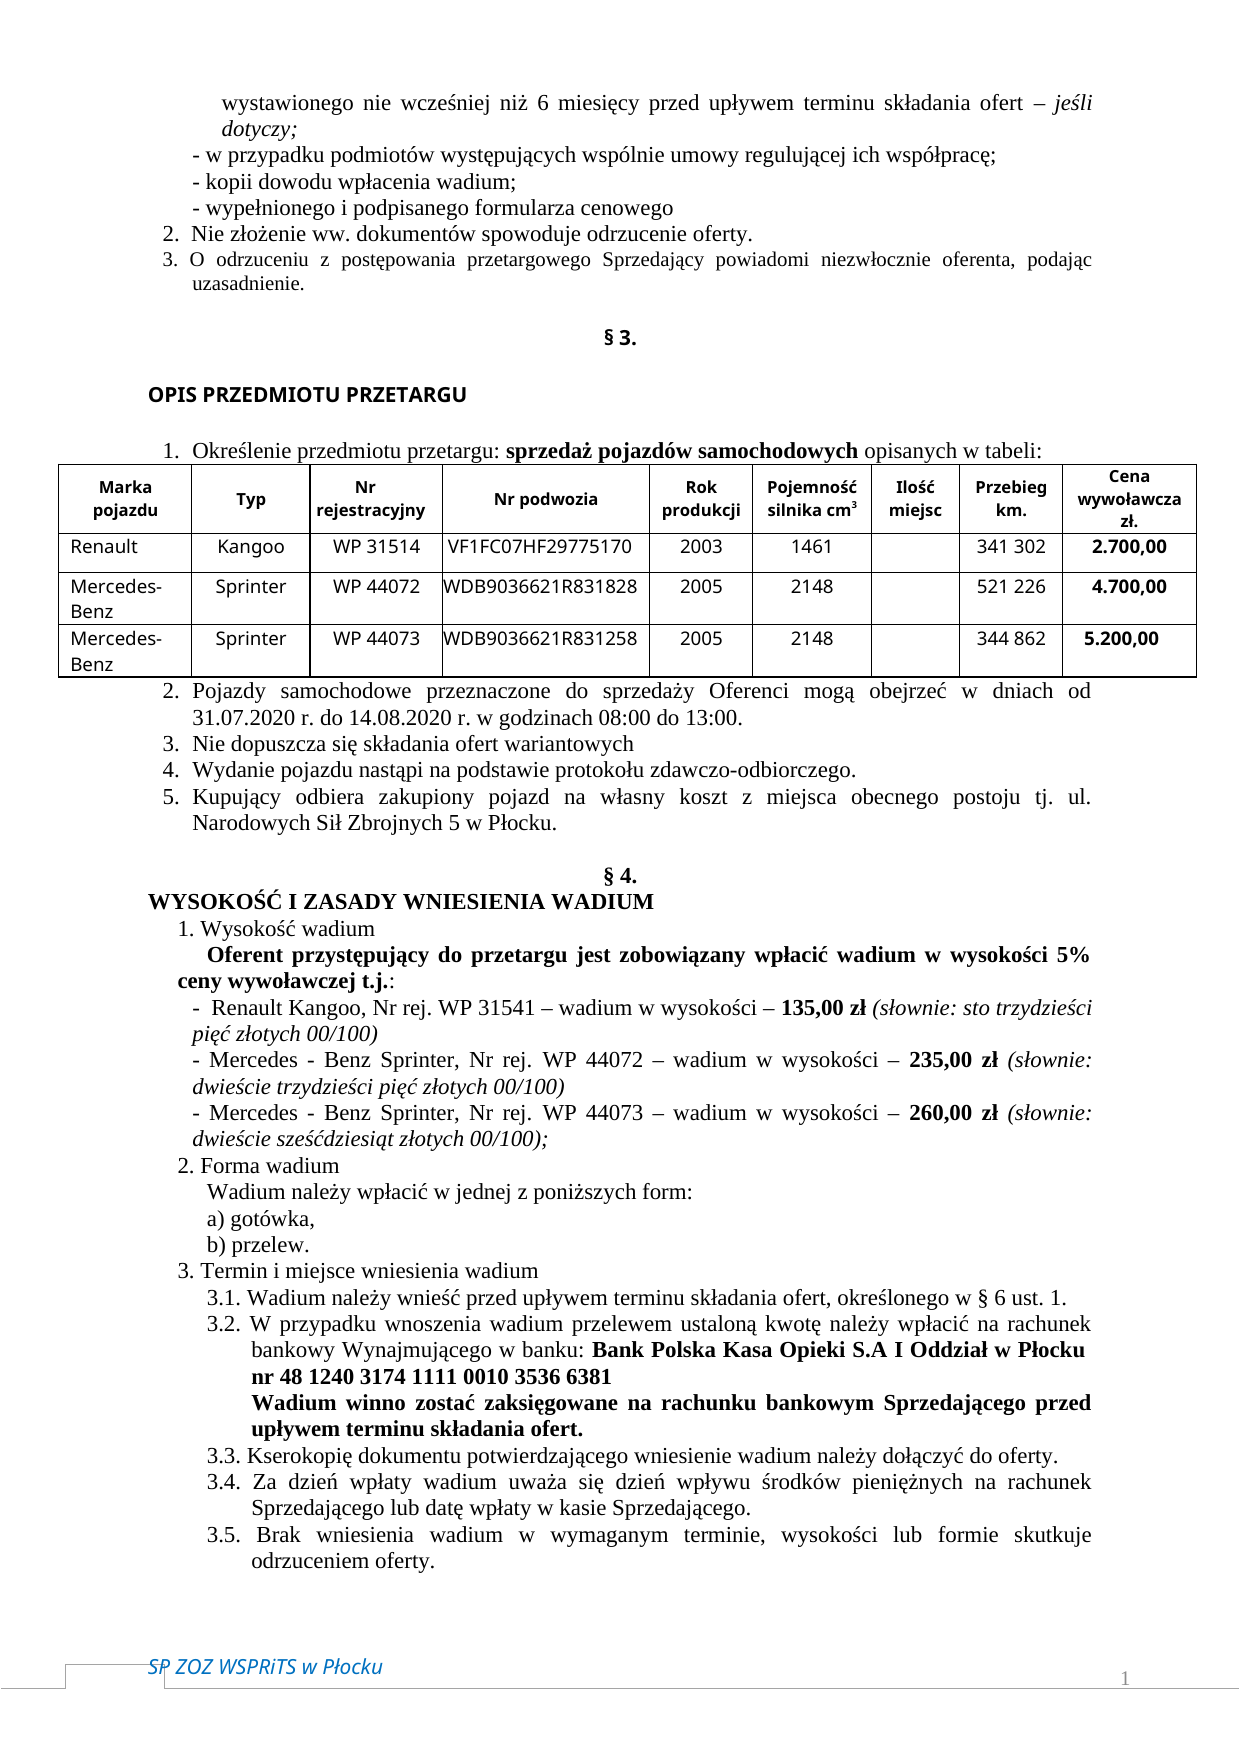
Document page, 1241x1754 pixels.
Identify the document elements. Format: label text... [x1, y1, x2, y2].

text OPIS PRZEDMIOTU PRZETARGU [148, 380, 1093, 409]
text Wadium należy wpłacić w jednej z poniższych form: [177, 1178, 1093, 1204]
table_cell Sprinter [192, 625, 309, 676]
table_cell 2005 [650, 573, 752, 624]
text Wadium winno zostać zaksięgowane na rachunku bankowym Sprzedającego przed upływem terminu składania ofert. [251, 1389, 1093, 1442]
text - w przypadku podmiotów występujących wspólnie umowy regulującej ich współpracę; [192, 141, 1093, 168]
table_cell 2148 [753, 573, 871, 624]
table_cell 5.200,00 [1063, 625, 1196, 676]
text § 3. [148, 323, 1093, 352]
table_cell WDB9036621R831258 [443, 625, 649, 676]
table_cell 2148 [753, 625, 871, 676]
table_cell Renault [59, 534, 191, 572]
table_header Typ [192, 465, 309, 533]
table_cell 344 862 [960, 625, 1062, 676]
text 3.5. Brak wniesienia wadium w wymaganym terminie, wysokości lub formie skutkuje odrzuceniem oferty. [207, 1521, 1093, 1573]
text b) przelew. [177, 1231, 1093, 1257]
text 2. Nie złożenie ww. dokumentów spowoduje odrzucenie oferty. [162, 220, 1093, 247]
table_cell 2.700,00 [1063, 534, 1196, 572]
table_cell Sprinter [192, 573, 309, 624]
text - kopii dowodu wpłacenia wadium; [192, 168, 1093, 194]
table_cell [872, 573, 959, 624]
table_cell VF1FC07HF29775170 [443, 534, 649, 572]
table_cell 2003 [650, 534, 752, 572]
table_cell Mercedes-Benz [59, 573, 191, 624]
table_cell [872, 625, 959, 676]
table_cell Mercedes-Benz [59, 625, 191, 676]
table_cell WP 44073 [311, 625, 442, 676]
text WYSOKOŚĆ I ZASADY WNIESIENIA WADIUM [148, 888, 1093, 915]
text 3.1. Wadium należy wnieść przed upływem terminu składania ofert, określonego w § 6 ust. 1. [177, 1284, 1093, 1310]
text 3.2. W przypadku wnoszenia wadium przelewem ustaloną kwotę należy wpłacić na rachunek bankowy Wynajmującego w banku: Bank Polska Kasa Opieki S.A I Oddział w Płocku nr 48 1240 3174 1111 0010 3536 6381 [207, 1310, 1093, 1389]
text 3. O odrzuceniu z postępowania przetargowego Sprzedający powiadomi niezwłocznie oferenta, podając uzasadnienie. [162, 247, 1093, 295]
list Określenie przedmiotu przetargu: sprzedaż pojazdów samochodowych opisanych w tabeli: [162, 437, 1093, 463]
table_cell WDB9036621R831828 [443, 573, 649, 624]
table_cell WP 44072 [311, 573, 442, 624]
text 3. Termin i miejsce wniesienia wadium [177, 1257, 1093, 1284]
table_cell [872, 534, 959, 572]
text § 4. [148, 862, 1093, 888]
list Pojazdy samochodowe przeznaczone do sprzedaży Oferenci mogą obejrzeć w dniach od 31.07.2020 r. do 14.08.2020 r. w godzinach 08:00 do 13:00. [162, 678, 1093, 730]
list Nie dopuszcza się składania ofert wariantowych [162, 730, 1093, 757]
text 1. Wysokość wadium [177, 915, 1093, 941]
text 3.3. Kserokopię dokumentu potwierdzającego wniesienie wadium należy dołączyć do oferty. [177, 1442, 1093, 1468]
table_header Cena wywoławcza zł. [1063, 465, 1196, 533]
table_cell WP 31514 [311, 534, 442, 572]
table_header Nr rejestracyjny [311, 465, 442, 533]
text 3.4. Za dzień wpłaty wadium uważa się dzień wpływu środków pieniężnych na rachunek Sprzedającego lub datę wpłaty w kasie Sprzedającego. [207, 1468, 1093, 1521]
table_cell 521 226 [960, 573, 1062, 624]
table_cell 341 302 [960, 534, 1062, 572]
table_header Nr podwozia [443, 465, 649, 533]
table_cell 1461 [753, 534, 871, 572]
list - Mercedes - Benz Sprinter, Nr rej. WP 44072 – wadium w wysokości – 235,00 zł (słownie: dwieście trzydzieści pięć złotych 00/100) [192, 1046, 1093, 1099]
table_header Marka pojazdu [59, 465, 191, 533]
text - Mercedes - Benz Sprinter, Nr rej. WP 44073 – wadium w wysokości – 260,00 zł (słownie: dwieście sześćdziesiąt złotych 00/100); [192, 1099, 1093, 1152]
list Wydanie pojazdu nastąpi na podstawie protokołu zdawczo-odbiorczego. [162, 757, 1093, 783]
table_cell 2005 [650, 625, 752, 676]
list - Renault Kangoo, Nr rej. WP 31541 – wadium w wysokości – 135,00 zł (słownie: sto trzydzieści pięć złotych 00/100) [192, 994, 1093, 1046]
table_header Rok produkcji [650, 465, 752, 533]
table_header Pojemność silnika cm3 [753, 465, 871, 533]
table_cell 4.700,00 [1063, 573, 1196, 624]
text a) gotówka, [177, 1204, 1093, 1231]
table_cell Kangoo [192, 534, 309, 572]
text 2. Forma wadium [177, 1152, 1093, 1178]
text Oferent przystępujący do przetargu jest zobowiązany wpłacić wadium w wysokości 5% ceny wywoławczej t.j.: [177, 941, 1093, 994]
table_header Przebieg km. [960, 465, 1062, 533]
table_header Ilość miejsc [872, 465, 959, 533]
list Kupujący odbiera zakupiony pojazd na własny koszt z miejsca obecnego postoju tj. ul. Narodowych Sił Zbrojnych 5 w Płocku. [162, 783, 1093, 836]
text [192, 89, 1093, 141]
text - wypełnionego i podpisanego formularza cenowego [192, 194, 1093, 220]
